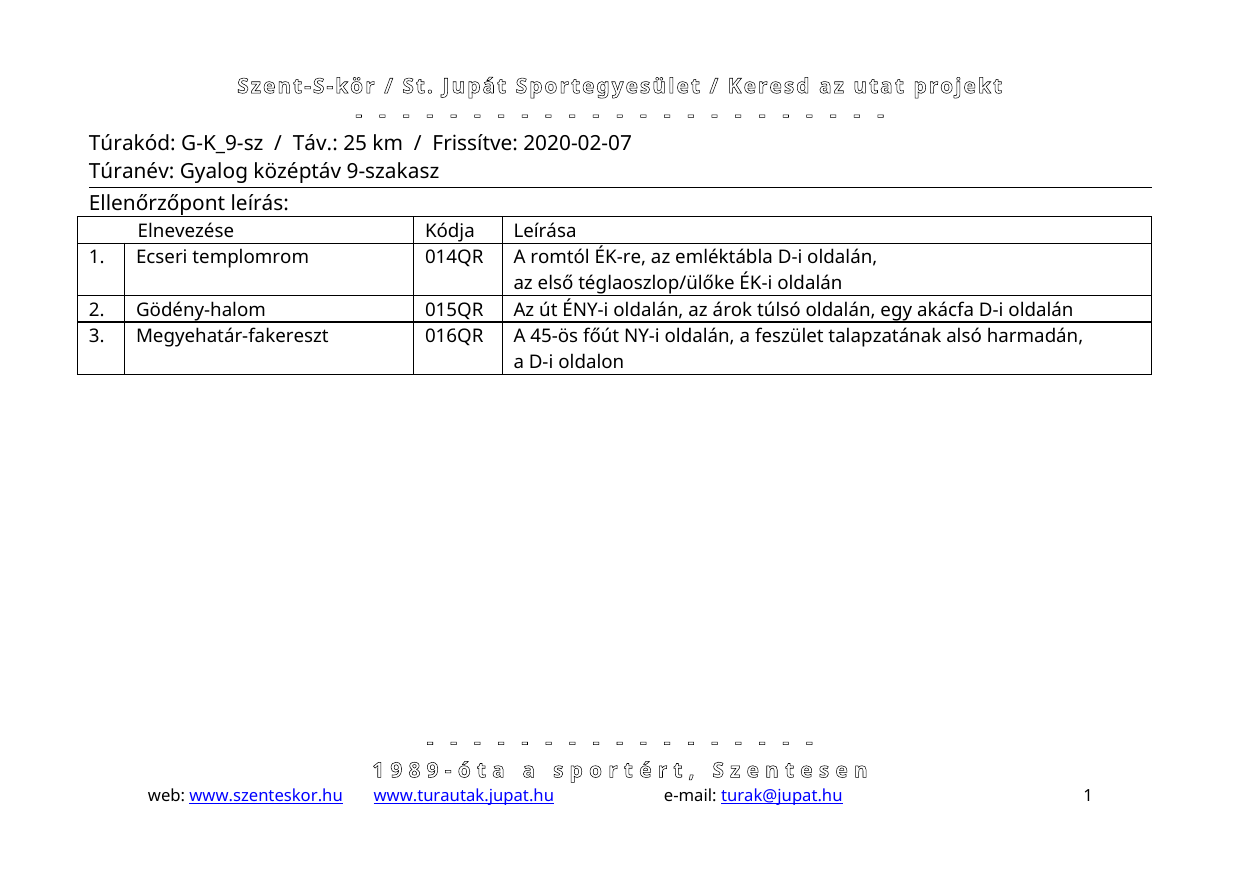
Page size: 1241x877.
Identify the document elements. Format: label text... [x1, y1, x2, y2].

table_cell Ecseri templomrom [125, 244, 413, 295]
table_header Leírása [503, 217, 1151, 243]
table_cell A romtól ÉK-re, az emléktábla D-i oldalán, az első téglaoszlop/ülőke ÉK-i oldalán [503, 244, 1151, 295]
table_cell 015QR [414, 296, 502, 321]
text Túranév: Gyalog középtáv 9-szakasz [89, 156, 1152, 187]
table_cell 014QR [414, 244, 502, 295]
table_header Elnevezése [78, 217, 413, 243]
table_cell Gödény-halom [125, 296, 413, 321]
table_cell Az út ÉNY-i oldalán, az árok túlsó oldalán, egy akácfa D-i oldalán [503, 296, 1151, 321]
text Ellenőrzőpont leírás: [89, 188, 1152, 216]
table_header Kódja [414, 217, 502, 243]
table_cell 016QR [414, 323, 502, 373]
table_cell Megyehatár-fakereszt [125, 323, 413, 373]
table_cell 1. [78, 244, 124, 295]
text Túrakód: G-K_9-sz / Táv.: 25 km / Frissítve: 2020-02-07 [89, 128, 1152, 156]
table_cell A 45-ös főút NY-i oldalán, a feszület talapzatának alsó harmadán, a D-i oldalon [503, 323, 1151, 373]
table_cell 2. [78, 296, 124, 321]
table_cell 3. [78, 323, 124, 373]
